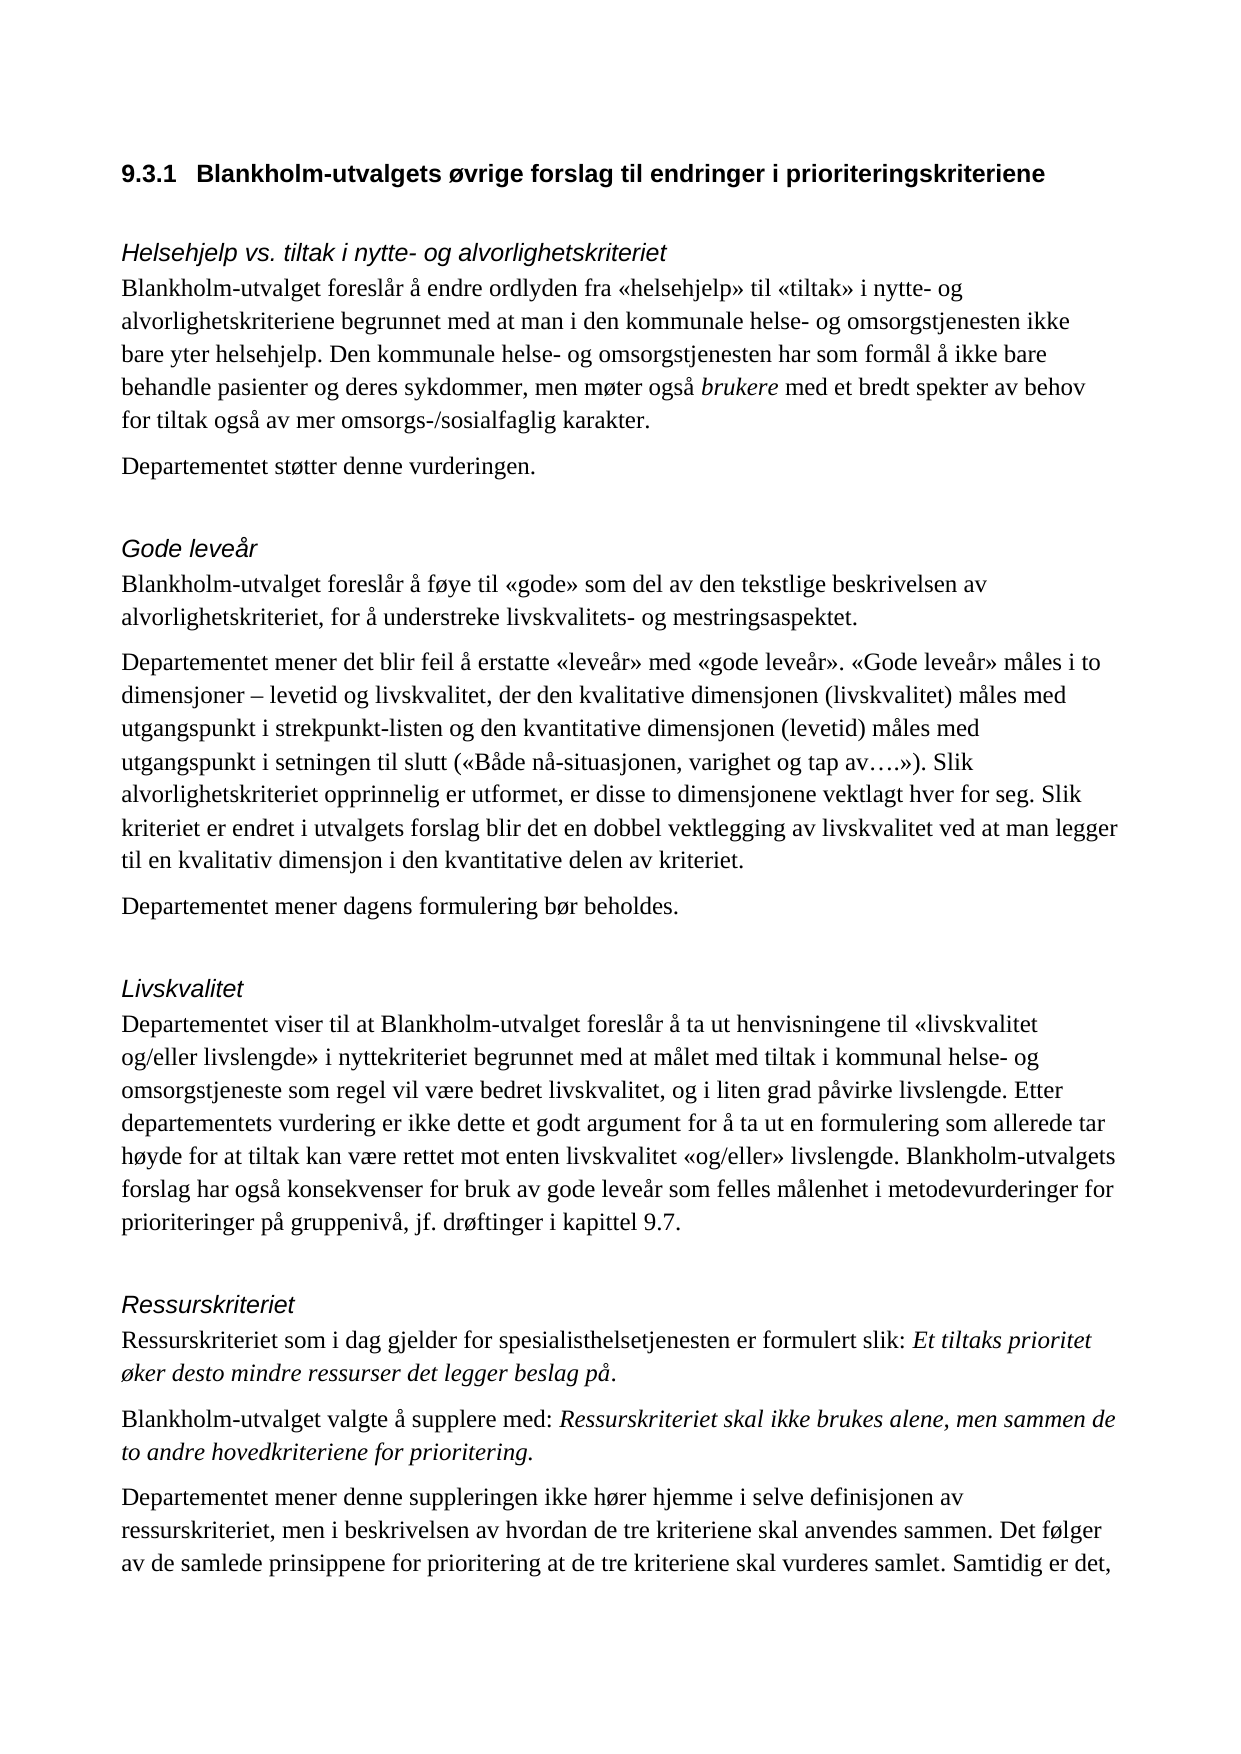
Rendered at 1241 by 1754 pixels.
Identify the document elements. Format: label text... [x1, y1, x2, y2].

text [121, 1482, 1119, 1577]
text Blankholm-utvalget valgte å supplere med: Ressurskriteriet skal ikke brukes alene, men sammen de to andre hovedkriteriene for prioritering. [121, 1404, 1119, 1466]
text Blankholm-utvalget foreslår å endre ordlyden fra «helsehjelp» til «tiltak» i nytte- og alvorlighetskriteriene begrunnet med at man i den kommunale helse- og omsorgstjenesten ikke bare yter helsehjelp. Den kommunale helse- og omsorgstjenesten har som formål å ikke bare behandle pasienter og deres sykdommer, men møter også brukere med et bredt spekter av behov for tiltak også av mer omsorgs-/sosialfaglig karakter. [121, 273, 1119, 434]
text Departementet mener det blir feil å erstatte «leveår» med «gode leveår». «Gode leveår» måles i to dimensjoner – levetid og livskvalitet, der den kvalitative dimensjonen (livskvalitet) måles med utgangspunkt i strekpunkt-listen og den kvantitative dimensjonen (levetid) måles med utgangspunkt i setningen til slutt («Både nå-situasjonen, varighet og tap av….»). Slik alvorlighetskriteriet opprinnelig er utformet, er disse to dimensjonene vektlagt hver for seg. Slik kriteriet er endret i utvalgets forslag blir det en dobbel vektlegging av livskvalitet ved at man legger til en kvalitativ dimensjon i den kvantitative delen av kriteriet. [121, 647, 1119, 874]
text Departementet støtter denne vurderingen. [121, 451, 1119, 480]
text Departementet viser til at Blankholm-utvalget foreslår å ta ut henvisningene til «livskvalitet og/eller livslengde» i nyttekriteriet begrunnet med at målet med tiltak i kommunal helse- og omsorgstjeneste som regel vil være bedret livskvalitet, og i liten grad påvirke livslengde. Etter departementets vurdering er ikke dette et godt argument for å ta ut en formulering som allerede tar høyde for at tiltak kan være rettet mot enten livskvalitet «og/eller» livslengde. Blankholm-utvalgets forslag har også konsekvenser for bruk av gode leveår som felles målenhet i metodevurderinger for prioriteringer på gruppenivå, jf. drøftinger i kapittel 9.7. [121, 1009, 1119, 1236]
text Blankholm-utvalget foreslår å føye til «gode» som del av den tekstlige beskrivelsen av alvorlighetskriteriet, for å understreke livskvalitets- og mestringsaspektet. [121, 569, 1119, 631]
subtitle Blankholm-utvalgets øvrige forslag til endringer i prioriteringskriteriene [121, 159, 1119, 188]
text Departementet mener dagens formulering bør beholdes. [121, 891, 1119, 920]
text Ressurskriteriet [121, 1290, 1119, 1319]
text Gode leveår [121, 534, 1119, 563]
text Ressurskriteriet som i dag gjelder for spesialisthelsetjenesten er formulert slik: Et tiltaks prioritet øker desto mindre ressurser det legger beslag på. [121, 1325, 1119, 1387]
text Livskvalitet [121, 974, 1119, 1003]
text Helsehjelp vs. tiltak i nytte- og alvorlighetskriteriet [121, 238, 1119, 267]
